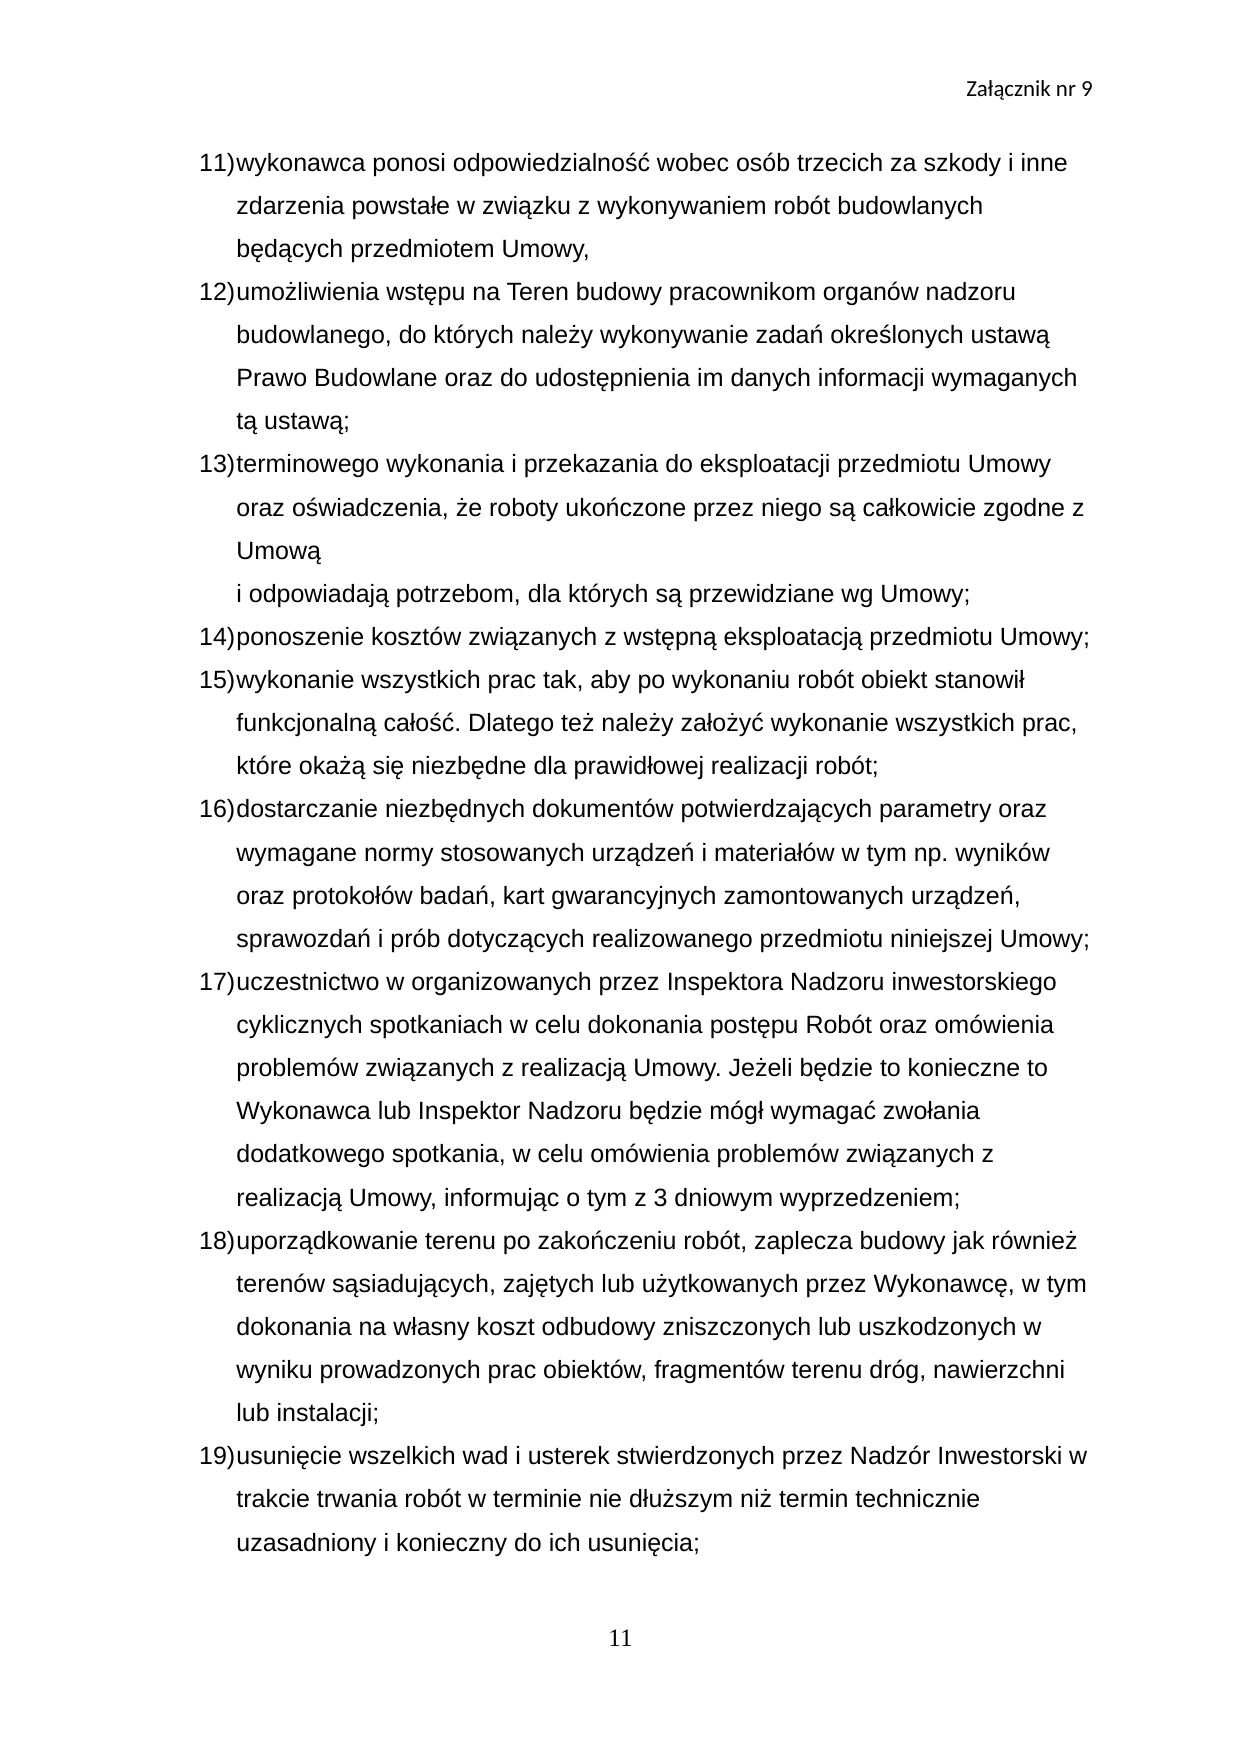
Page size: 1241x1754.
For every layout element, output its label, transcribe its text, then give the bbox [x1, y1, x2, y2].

list wykonawca ponosi odpowiedzialność wobec osób trzecich za szkody i inne zdarzenia powstałe w związku z wykonywaniem robót budowlanych będących przedmiotem Umowy, [199, 148, 1093, 263]
list ponoszenie kosztów związanych z wstępną eksploatacją przedmiotu Umowy; [199, 622, 1093, 651]
list dostarczanie niezbędnych dokumentów potwierdzających parametry oraz wymagane normy stosowanych urządzeń i materiałów w tym np. wyników oraz protokołów badań, kart gwarancyjnych zamontowanych urządzeń, sprawozdań i prób dotyczących realizowanego przedmiotu niniejszej Umowy; [199, 794, 1093, 953]
list wykonanie wszystkich prac tak, aby po wykonaniu robót obiekt stanowił funkcjonalną całość. Dlatego też należy założyć wykonanie wszystkich prac, które okażą się niezbędne dla prawidłowej realizacji robót; [199, 665, 1093, 780]
list usunięcie wszelkich wad i usterek stwierdzonych przez Nadzór Inwestorski w trakcie trwania robót w terminie nie dłuższym niż termin technicznie uzasadniony i konieczny do ich usunięcia; [199, 1441, 1093, 1556]
list terminowego wykonania i przekazania do eksploatacji przedmiotu Umowy oraz oświadczenia, że roboty ukończone przez niego są całkowicie zgodne z Umową i odpowiadają potrzebom, dla których są przewidziane wg Umowy; [199, 449, 1093, 608]
list umożliwienia wstępu na Teren budowy pracownikom organów nadzoru budowlanego, do których należy wykonywanie zadań określonych ustawą Prawo Budowlane oraz do udostępnienia im danych informacji wymaganych tą ustawą; [199, 277, 1093, 435]
list uczestnictwo w organizowanych przez Inspektora Nadzoru inwestorskiego cyklicznych spotkaniach w celu dokonania postępu Robót oraz omówienia problemów związanych z realizacją Umowy. Jeżeli będzie to konieczne to Wykonawca lub Inspektor Nadzoru będzie mógł wymagać zwołania dodatkowego spotkania, w celu omówienia problemów związanych z realizacją Umowy, informując o tym z 3 dniowym wyprzedzeniem; [199, 967, 1093, 1211]
list uporządkowanie terenu po zakończeniu robót, zaplecza budowy jak również terenów sąsiadujących, zajętych lub użytkowanych przez Wykonawcę, w tym dokonania na własny koszt odbudowy zniszczonych lub uszkodzonych w wyniku prowadzonych prac obiektów, fragmentów terenu dróg, nawierzchni lub instalacji; [199, 1226, 1093, 1427]
